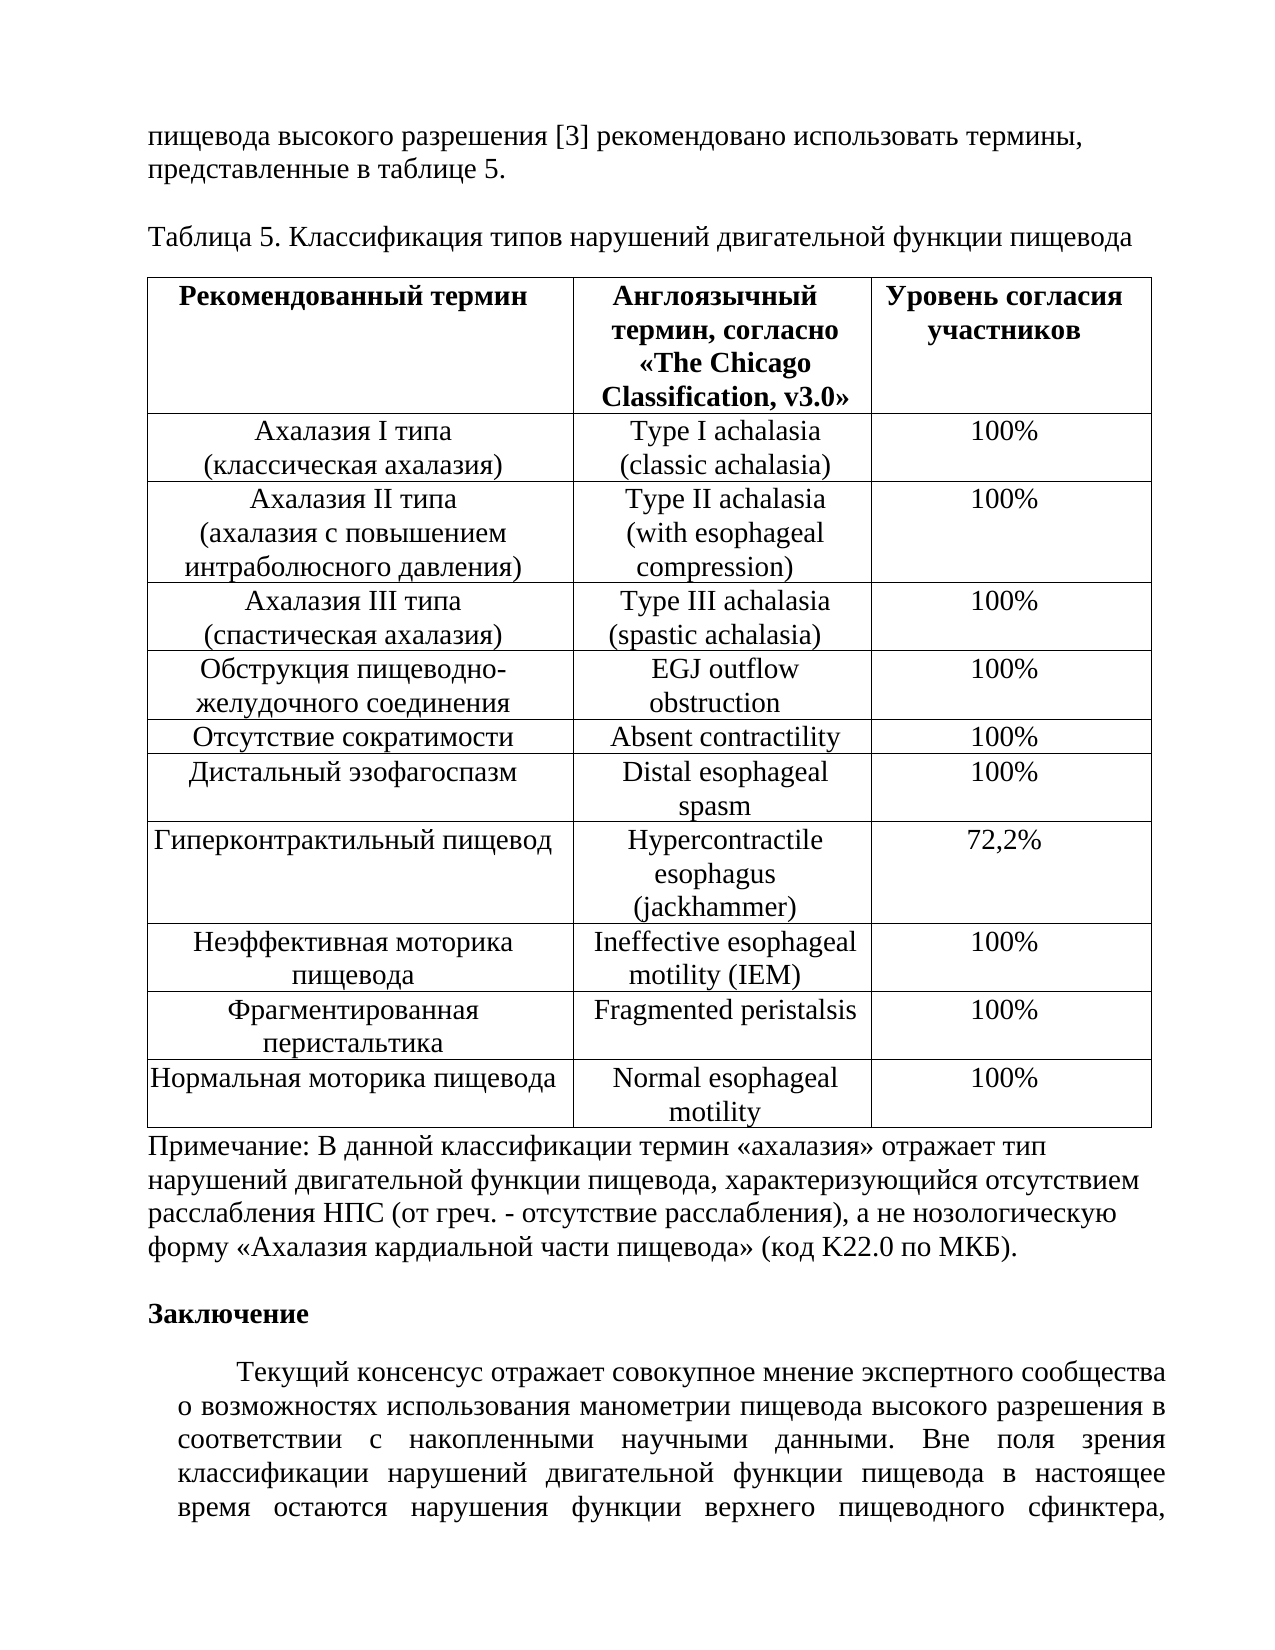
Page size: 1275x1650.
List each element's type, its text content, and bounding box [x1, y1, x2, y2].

table_cell Normal esophageal motility [574, 1060, 871, 1127]
table_cell Отсутствие сократимости [148, 720, 573, 753]
table_cell Обструкция пищеводно-желудочного соединения [148, 651, 573, 718]
table_cell Ахалазия II типа (ахалазия с повышением интраболюсного давления) [148, 482, 573, 582]
table_cell 100% [872, 1060, 1151, 1127]
table_cell 100% [872, 754, 1151, 821]
table_cell Фрагментированная перистальтика [148, 992, 573, 1059]
table_cell Неэффективная моторика пищевода [148, 924, 573, 991]
table_cell Type III achalasia (spastic achalasia) [574, 583, 871, 650]
table_cell 100% [872, 651, 1151, 718]
table_cell Absent contractility [574, 720, 871, 753]
table_header Уровень согласия участников [872, 278, 1151, 412]
table_cell Нормальная моторика пищевода [148, 1060, 573, 1127]
table_cell Гиперконтрактильный пищевод [148, 822, 573, 923]
list Примечание: В данной классификации термин «ахалазия» отражает тип нарушений двигательной функции пищевода, характеризующийся отсутствием расслабления НПС (от греч. - отсутствие расслабления), а не нозологическую форму «Ахалазия кардиальной части пищевода» (код K22.0 по МКБ). [148, 1128, 1167, 1262]
list Таблица 5. Классификация типов нарушений двигательной функции пищевода [148, 219, 1167, 252]
table_cell 100% [872, 992, 1151, 1059]
table_cell Дистальный эзофагоспазм [148, 754, 573, 821]
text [177, 1354, 1167, 1522]
table_cell 100% [872, 583, 1151, 650]
table_header Англоязычный термин, согласно «The Chicago Classification, v3.0» [574, 278, 871, 412]
list Заключение [148, 1296, 1167, 1329]
table_cell Fragmented peristalsis [574, 992, 871, 1059]
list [148, 118, 1167, 185]
table_cell 100% [872, 720, 1151, 753]
table_header Рекомендованный термин [148, 278, 573, 412]
table_cell EGJ outflow obstruction [574, 651, 871, 718]
table_cell Distal esophageal spasm [574, 754, 871, 821]
table_cell 100% [872, 924, 1151, 991]
table_cell Type I achalasia (classic achalasia) [574, 414, 871, 481]
table_cell Ineffective esophageal motility (IEM) [574, 924, 871, 991]
table_cell 100% [872, 482, 1151, 582]
table_cell Ахалазия I типа (классическая ахалазия) [148, 414, 573, 481]
table_cell 100% [872, 414, 1151, 481]
table_cell Hypercontractile esophagus (jackhammer) [574, 822, 871, 923]
table_cell Ахалазия III типа (спастическая ахалазия) [148, 583, 573, 650]
table_cell 72,2% [872, 822, 1151, 923]
table_cell Type II achalasia (with esophageal compression) [574, 482, 871, 582]
